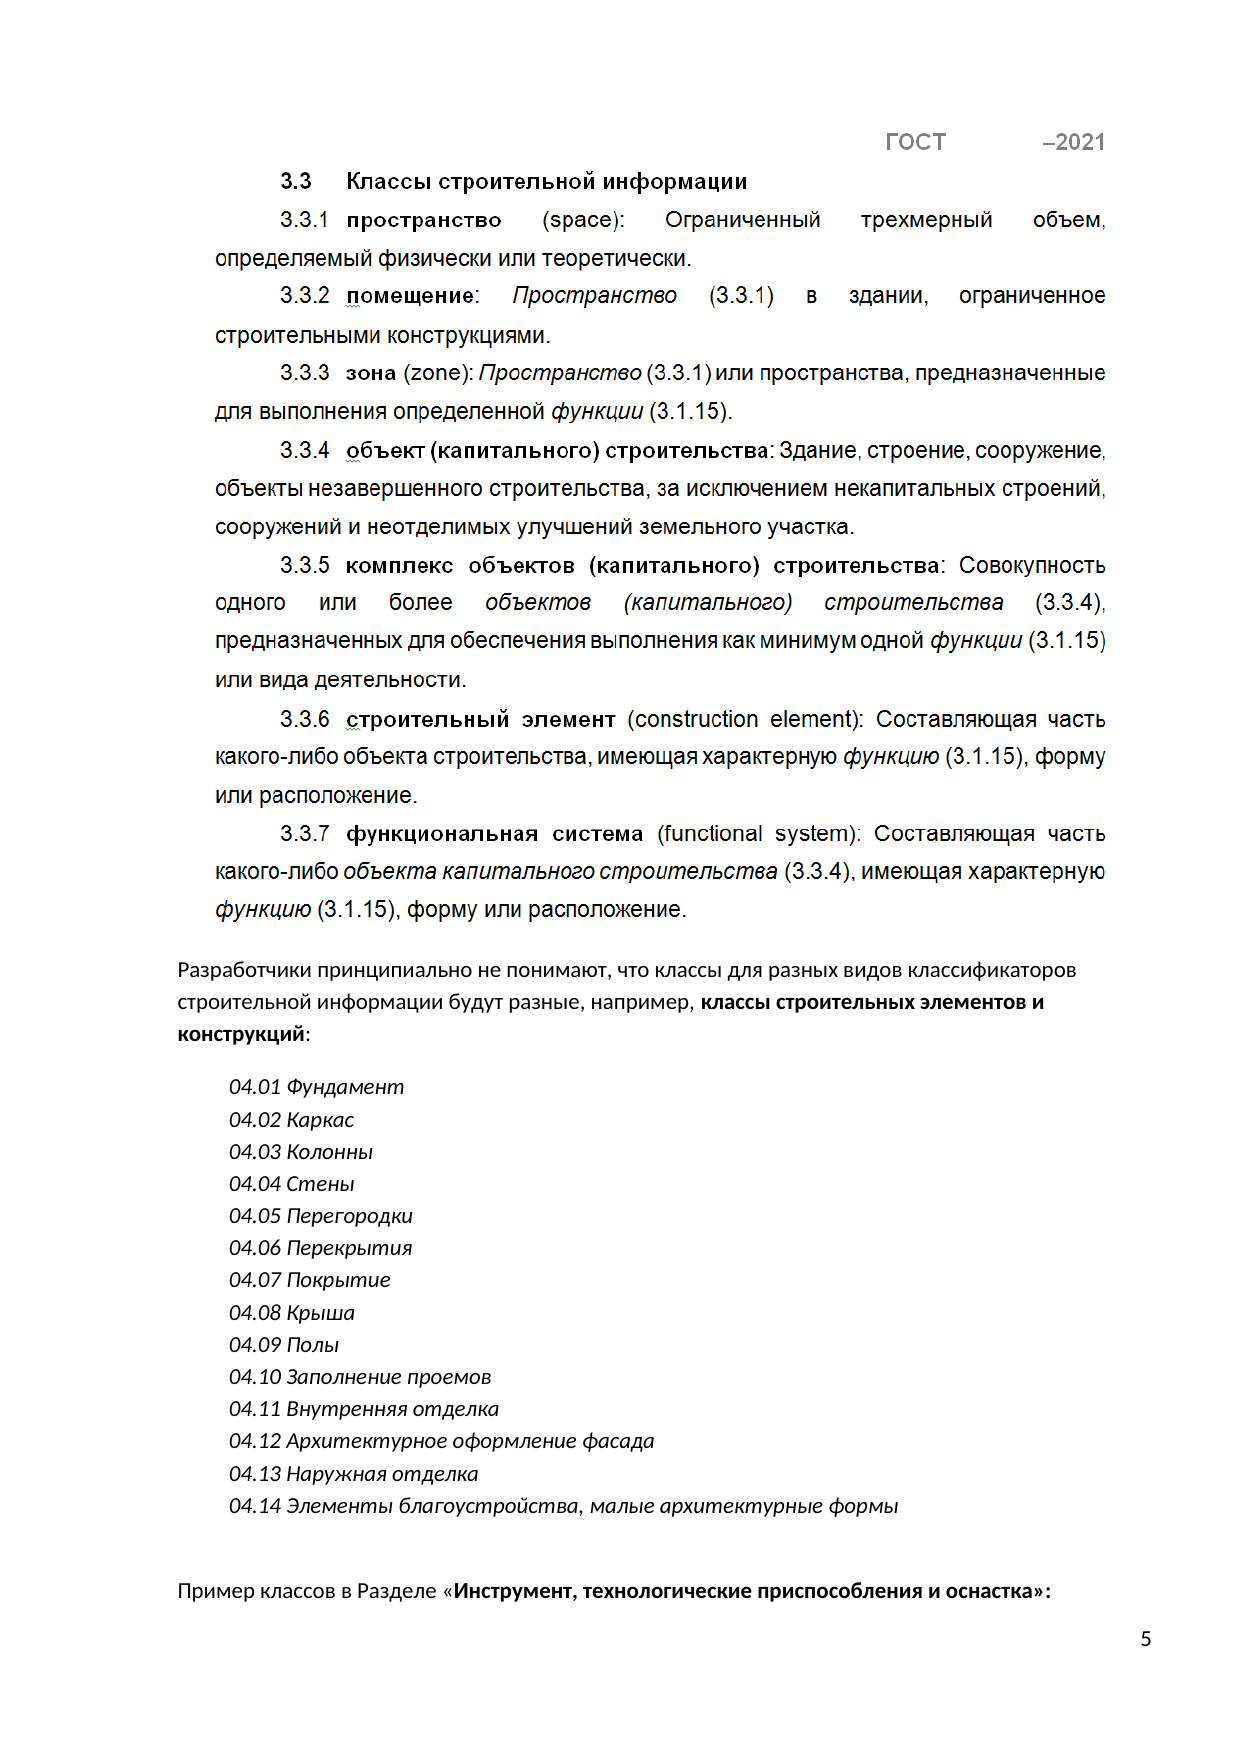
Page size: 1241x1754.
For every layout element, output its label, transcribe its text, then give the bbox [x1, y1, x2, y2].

text 04.03 Колонны [177, 1137, 1152, 1165]
text 04.08 Крыша [177, 1298, 1152, 1326]
text 04.02 Каркас [177, 1105, 1152, 1133]
text 04.11 Внутренняя отделка [177, 1394, 1152, 1422]
text 04.09 Полы [177, 1330, 1152, 1358]
text 04.07 Покрытие [177, 1266, 1152, 1294]
text 04.12 Архитектурное оформление фасада [177, 1427, 1152, 1454]
text 04.05 Перегородки [177, 1201, 1152, 1229]
text 04.01 Фундамент [177, 1072, 1152, 1101]
text 04.14 Элементы благоустройства, малые архитектурные формы [177, 1491, 1152, 1519]
text 04.13 Наружная отделка [177, 1459, 1152, 1487]
text 04.10 Заполнение проемов [177, 1362, 1152, 1390]
picture [177, 118, 1152, 931]
text 04.04 Стены [177, 1169, 1152, 1197]
text 04.06 Перекрытия [177, 1233, 1152, 1261]
text Разработчики принципиально не понимают, что классы для разных видов классификаторов строительной информации будут разные, например, классы строительных элементов и конструкций: [177, 955, 1152, 1047]
text Пример классов в Разделе «Инструмент, технологические приспособления и оснастка»: [177, 1576, 1152, 1604]
